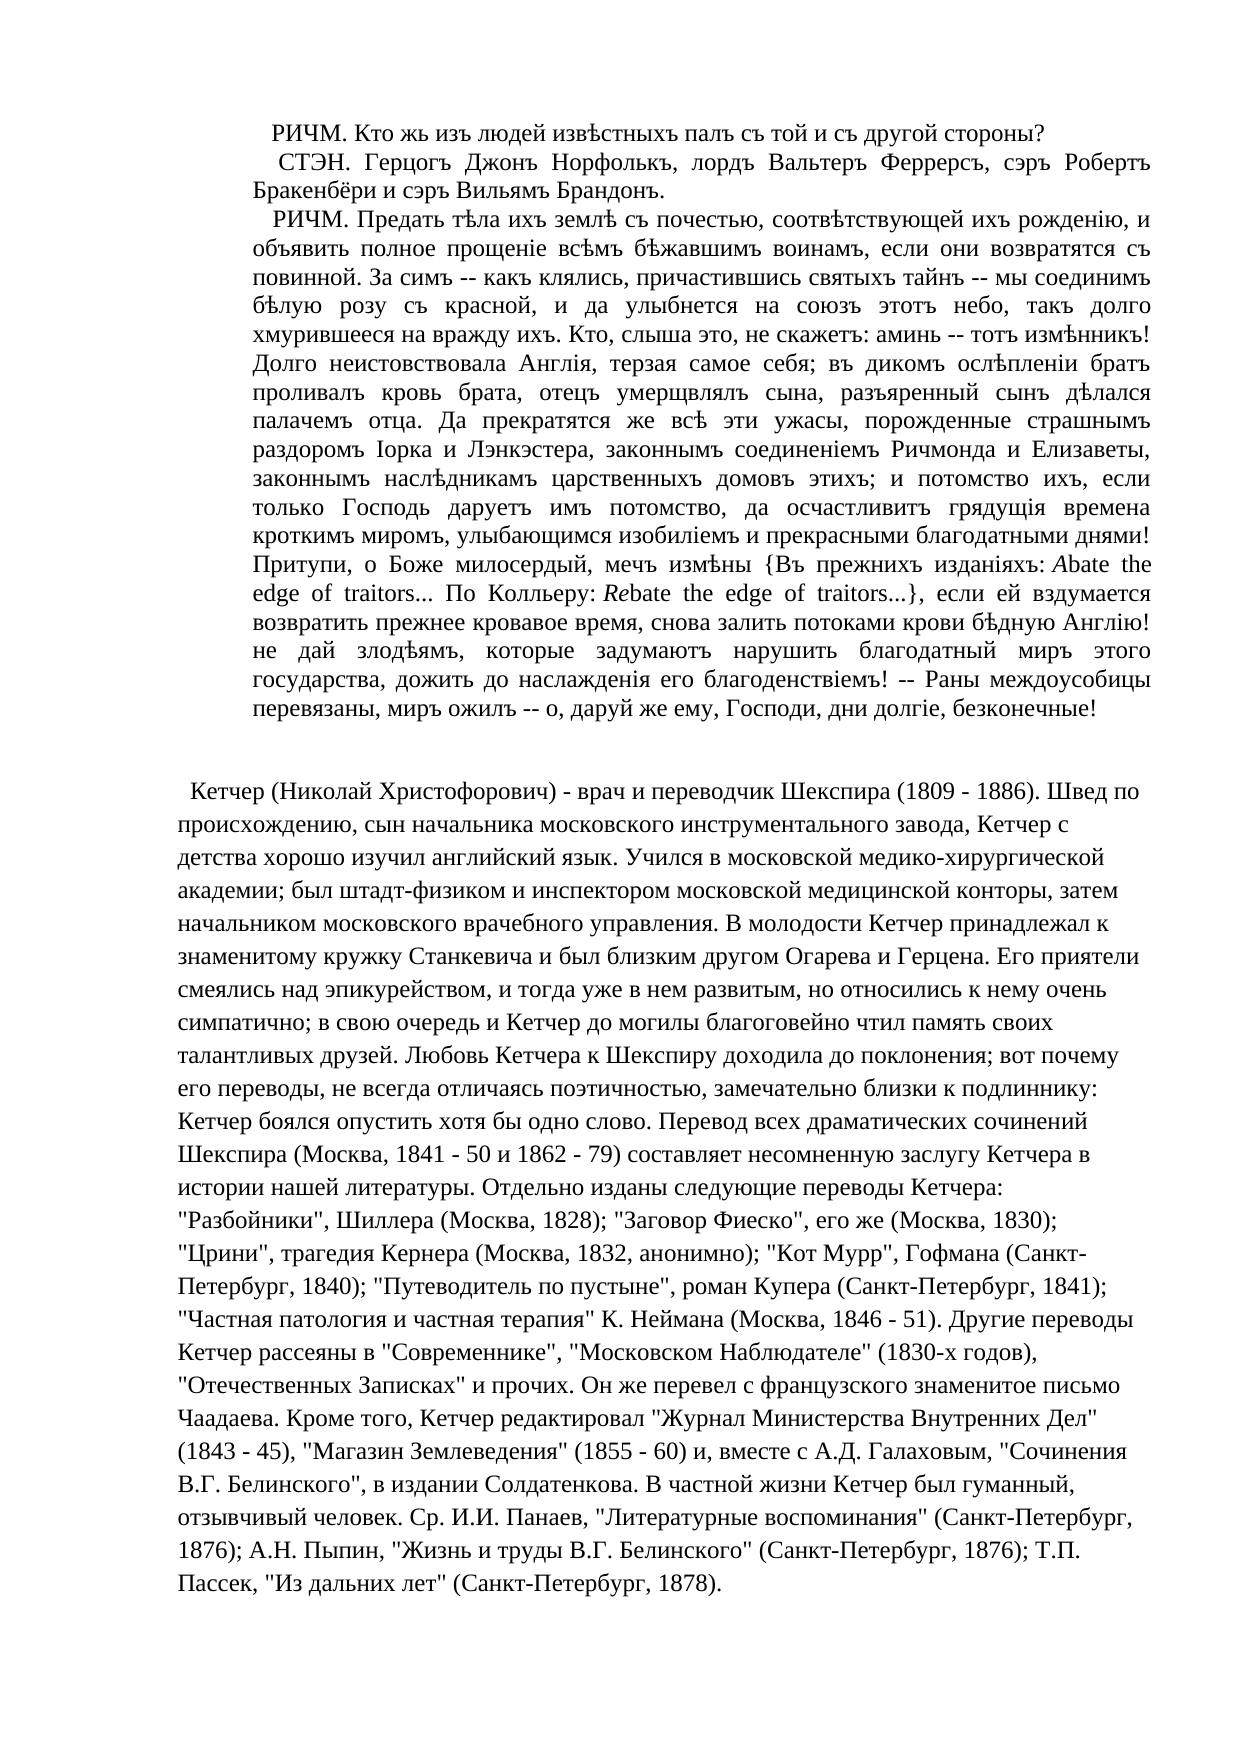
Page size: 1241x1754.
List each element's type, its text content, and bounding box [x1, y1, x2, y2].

text СТЭН. Герцогъ Джонъ Норфолькъ, лордъ Вальтеръ Феррерсъ, сэръ Робертъ Бракенбёри и сэръ Вильямъ Брандонъ. [252, 147, 1152, 204]
text РИЧМ. Кто жь изъ людей извѣстныхъ палъ съ той и съ другой стороны? [252, 118, 1152, 147]
text РИЧМ. Предать тѣла ихъ землѣ съ почестью, соотвѣтствующей ихъ рожденію, и объявить полное прощеніе всѣмъ бѣжавшимъ воинамъ, если они возвратятся съ повинной. За симъ -- какъ клялись, причастившись святыхъ тайнъ -- мы соединимъ бѣлую розу съ красной, и да улыбнется на союзъ этотъ небо, такъ долго хмурившееся на вражду ихъ. Кто, слыша это, не скажетъ: аминь -- тотъ измѣнникъ! Долго неистовствовала Англія, терзая самое себя; въ дикомъ ослѣпленіи братъ проливалъ кровь брата, отецъ умерщвлялъ сына, разъяренный сынъ дѣлался палачемъ отца. Да прекратятся же всѣ эти ужасы, порожденные страшнымъ раздоромъ Іорка и Лэнкэстера, законнымъ соединеніемъ Ричмонда и Елизаветы, законнымъ наслѣдникамъ царственныхъ домовъ этихъ; и потомство ихъ, если только Господь даруетъ имъ потомство, да осчастливитъ грядущія времена кроткимъ миромъ, улыбающимся изобиліемъ и прекрасными благодатными днями! Притупи, о Боже милосердый, мечъ измѣны {Въ прежнихъ изданіяхъ: Abate the edge of traitors... По Колльepy: Rebate the edge of traitors...}, если ей вздумается возвратить прежнее кровавое время, снова залить потоками крови бѣдную Англію! не дай злодѣямъ, которые задумаютъ нарушить благодатный миръ этого государства, дожить до наслажденія его благоденствіемъ! -- Раны междоусобицы перевязаны, миръ ожилъ -- о, даруй же ему, Господи, дни долгіе, безконечные! [252, 204, 1152, 722]
text Кетчер (Николай Христофорович) - врач и переводчик Шекспира (1809 - 1886). Швед по происхождению, сын начальника московского инструментального завода, Кетчер с детства хорошо изучил английский язык. Учился в московской медико-хирургической академии; был штадт-физиком и инспектором московской медицинской конторы, затем начальником московского врачебного управления. В молодости Кетчер принадлежал к знаменитому кружку Станкевича и был близким другом Огарева и Герцена. Его приятели смеялись над эпикурейством, и тогда уже в нем развитым, но относились к нему очень симпатично; в свою очередь и Кетчер до могилы благоговейно чтил память своих талантливых друзей. Любовь Кетчера к Шекспиру доходила до поклонения; вот почему его переводы, не всегда отличаясь поэтичностью, замечательно близки к подлиннику: Кетчер боялся опустить хотя бы одно слово. Перевод всех драматических сочинений Шекспира (Москва, 1841 - 50 и 1862 - 79) составляет несомненную заслугу Кетчера в истории нашей литературы. Отдельно изданы следующие переводы Кетчера: "Разбойники", Шиллера (Москва, 1828); "Заговор Фиеско", его же (Москва, 1830); "Црини", трагедия Кернера (Москва, 1832, анонимно); "Кот Мурр", Гофмана (Санкт-Петербург, 1840); "Путеводитель по пустыне", роман Купера (Санкт-Петербург, 1841); "Частная патология и частная терапия" К. Неймана (Москва, 1846 - 51). Другие переводы Кетчер рассеяны в "Современнике", "Московском Наблюдателе" (1830-х годов), "Отечественных Записках" и прочих. Он же перевел с французского знаменитое письмо Чаадаева. Кроме того, Кетчер редактировал "Журнал Министерства Внутренних Дел" (1843 - 45), "Магазин Землеведения" (1855 - 60) и, вместе с А.Д. Галаховым, "Сочинения В.Г. Белинского", в издании Солдатенкова. В частной жизни Кетчер был гуманный, отзывчивый человек. Ср. И.И. Панаев, "Литературные воспоминания" (Санкт-Петербург, 1876); А.Н. Пыпин, "Жизнь и труды В.Г. Белинского" (Санкт-Петербург, 1876); Т.П. Пассек, "Из дальних лет" (Санкт-Петербург, 1878). [177, 776, 1152, 1597]
